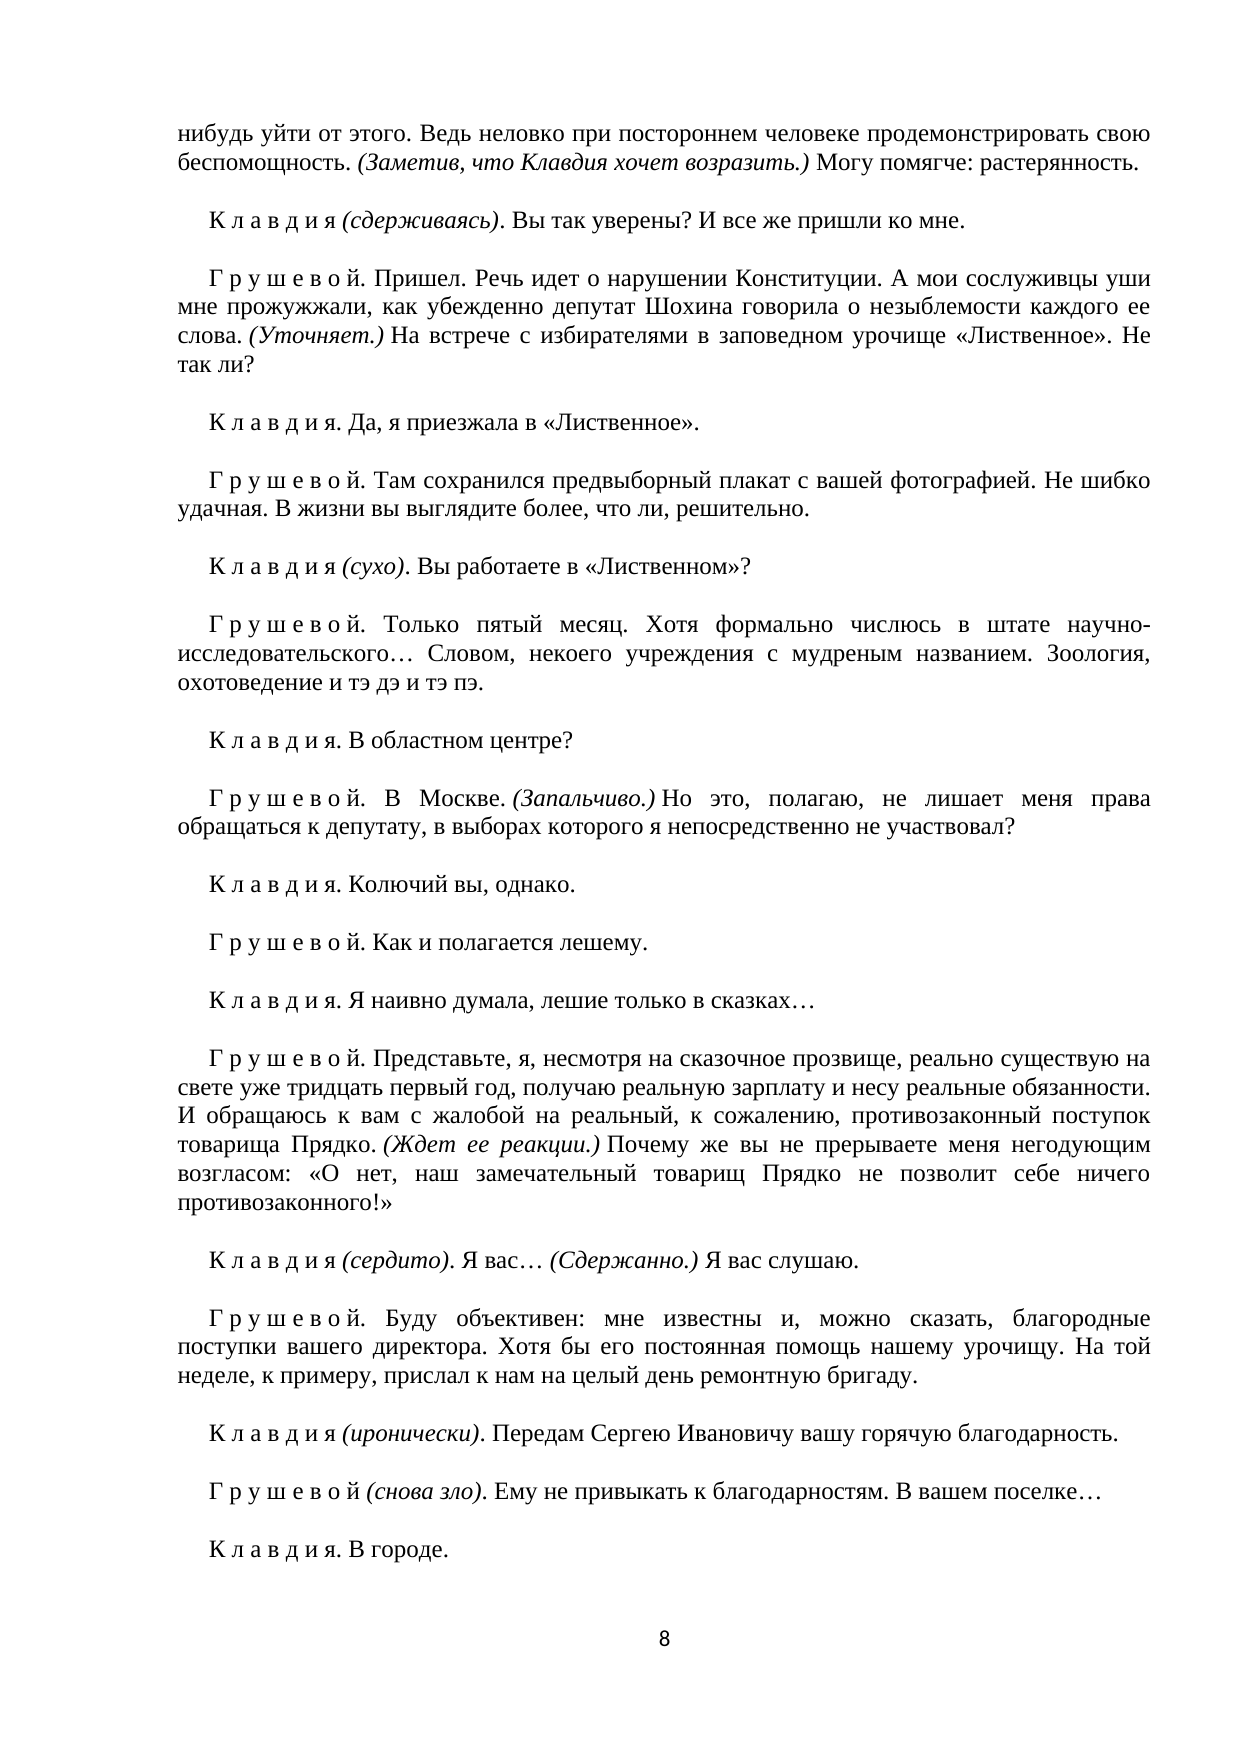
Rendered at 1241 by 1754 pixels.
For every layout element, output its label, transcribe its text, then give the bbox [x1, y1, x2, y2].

text Г р у ш е в о й (снова зло). Ему не привыкать к благодарностям. В вашем поселке… [177, 1476, 1152, 1505]
text Г р у ш е в о й. Только пятый месяц. Хотя формально числюсь в штате научно-исследовательского… Словом, некоего учреждения с мудреным названием. Зоология, охотоведение и тэ дэ и тэ пэ. [177, 609, 1152, 696]
text К л а в д и я (сдерживаясь). Вы так уверены? И все же пришли ко мне. [177, 205, 1152, 233]
text К л а в д и я. Да, я приезжала в «Лиственное». [177, 407, 1152, 436]
text К л а в д и я. Колючий вы, однако. [177, 869, 1152, 898]
text К л а в д и я. В городе. [177, 1534, 1152, 1563]
text К л а в д и я. Я наивно думала, лешие только в сказках… [177, 985, 1152, 1014]
text Г р у ш е в о й. Как и полагается лешему. [177, 927, 1152, 956]
text К л а в д и я (сердито). Я вас… (Сдержанно.) Я вас слушаю. [177, 1245, 1152, 1273]
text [177, 118, 1152, 176]
text К л а в д и я (сухо). Вы работаете в «Лиственном»? [177, 551, 1152, 580]
text Г р у ш е в о й. Представьте, я, несмотря на сказочное прозвище, реально существую на свете уже тридцать первый год, получаю реальную зарплату и несу реальные обязанности. И обращаюсь к вам с жалобой на реальный, к сожалению, противозаконный поступок товарища Прядко. (Ждет ее реакции.) Почему же вы не прерываете меня негодующим возгласом: «О нет, наш замечательный товарищ Прядко не позволит себе ничего противозаконного!» [177, 1043, 1152, 1216]
text Г р у ш е в о й. Буду объективен: мне известны и, можно сказать, благородные поступки вашего директора. Хотя бы его постоянная помощь нашему урочищу. На той неделе, к примеру, прислал к нам на целый день ремонтную бригаду. [177, 1303, 1152, 1389]
text Г р у ш е в о й. В Москве. (Запальчиво.) Но это, полагаю, не лишает меня права обращаться к депутату, в выборах которого я непосредственно не участвовал? [177, 783, 1152, 840]
text К л а в д и я. В областном центре? [177, 725, 1152, 753]
text К л а в д и я (иронически). Передам Сергею Ивановичу вашу горячую благодарность. [177, 1418, 1152, 1447]
text Г р у ш е в о й. Пришел. Речь идет о нарушении Конституции. А мои сослуживцы уши мне прожужжали, как убежденно депутат Шохина говорила о незыблемости каждого ее слова. (Уточняет.) На встрече с избирателями в заповедном урочище «Лиственное». Не так ли? [177, 263, 1152, 378]
text Г р у ш е в о й. Там сохранился предвыборный плакат с вашей фотографией. Не шибко удачная. В жизни вы выглядите более, что ли, решительно. [177, 465, 1152, 522]
